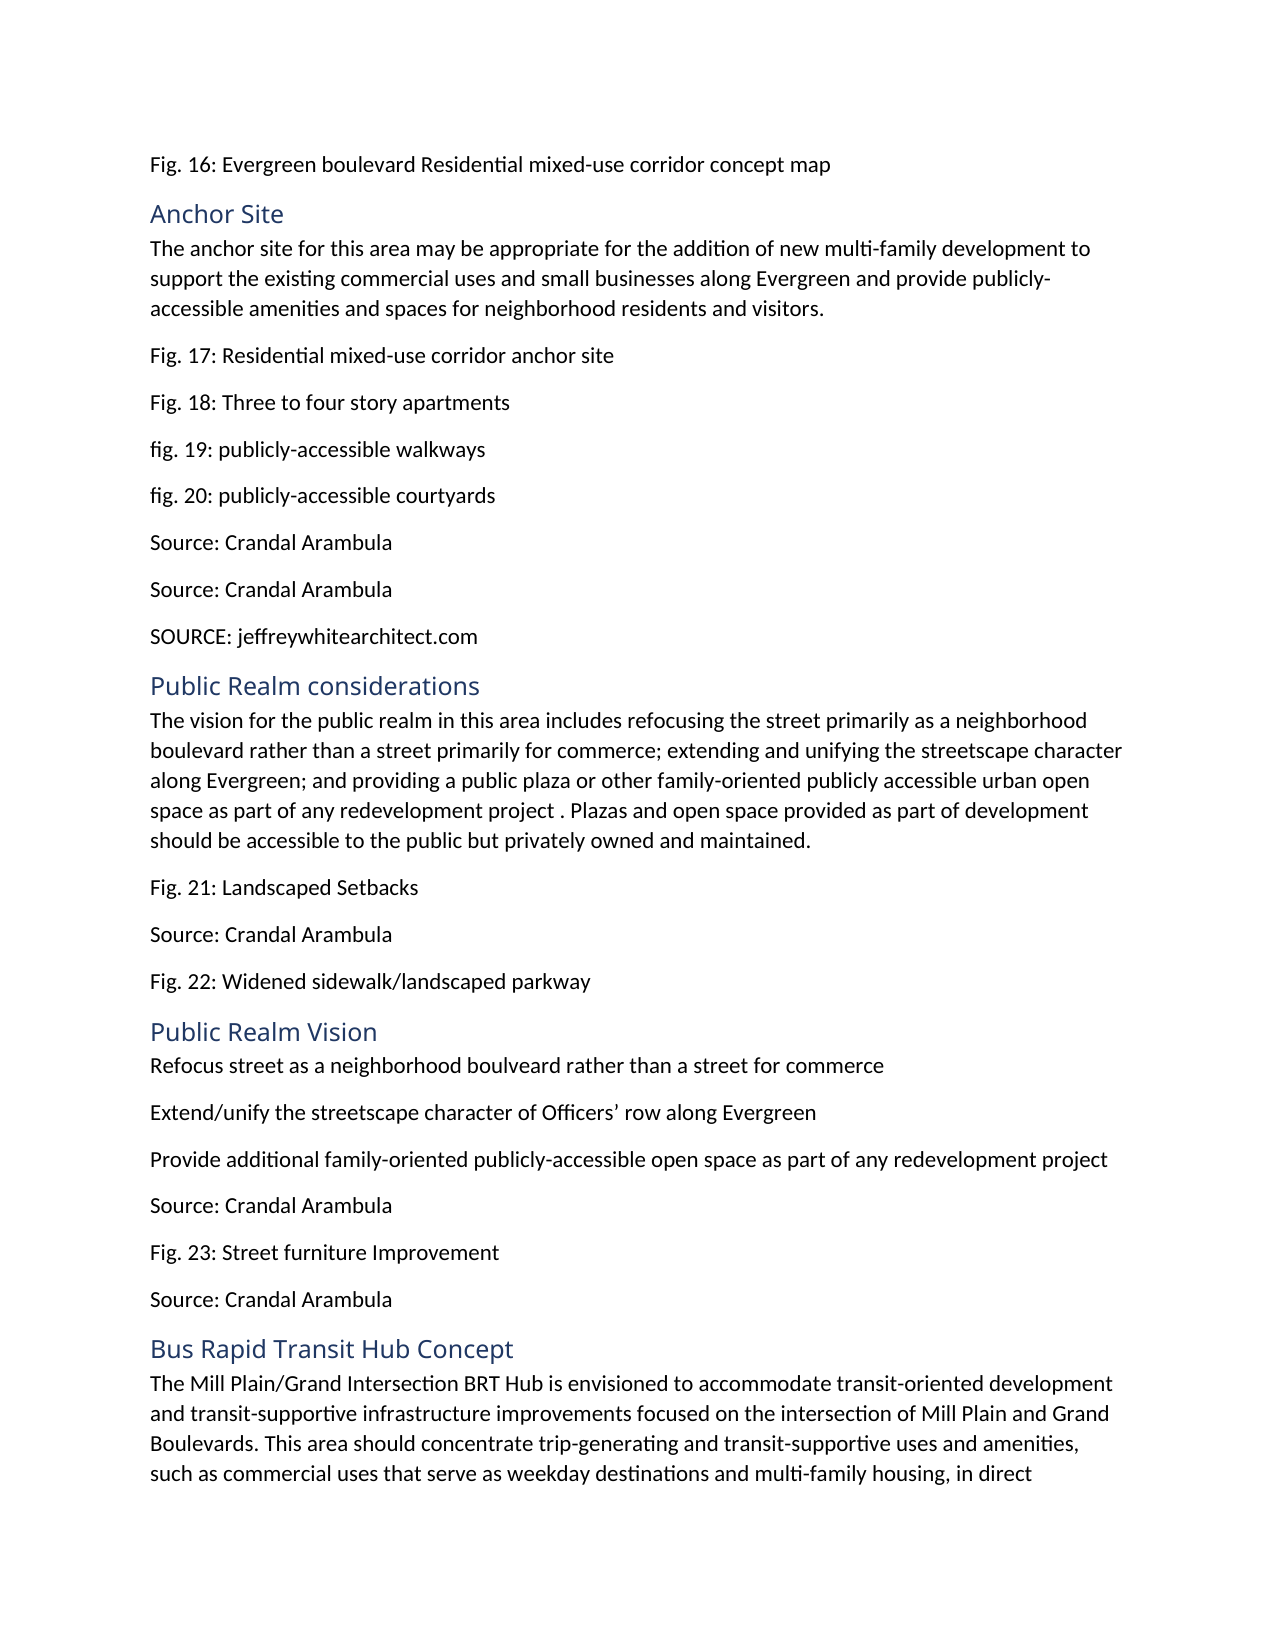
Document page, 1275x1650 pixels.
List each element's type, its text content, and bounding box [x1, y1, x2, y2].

text Source: Crandal Arambula [150, 575, 1125, 603]
text Provide additional family-oriented publicly-accessible open space as part of any redevelopment project [150, 1145, 1125, 1173]
text SOURCE: jeffreywhitearchitect.com [150, 622, 1125, 650]
text Extend/unify the streetscape character of Officers’ row along Evergreen [150, 1098, 1125, 1126]
subtitle Public Realm considerations [150, 669, 1125, 703]
text Source: Crandal Arambula [150, 528, 1125, 556]
text Source: Crandal Arambula [150, 920, 1125, 948]
text Fig. 21: Landscaped Setbacks [150, 873, 1125, 902]
subtitle Public Realm Vision [150, 1014, 1125, 1048]
text fig. 19: publicly-accessible walkways [150, 435, 1125, 463]
text fig. 20: publicly-accessible courtyards [150, 482, 1125, 509]
text Fig. 22: Widened sidewalk/landscaped parkway [150, 967, 1125, 995]
text Source: Crandal Arambula [150, 1192, 1125, 1219]
subtitle Bus Rapid Transit Hub Concept [150, 1332, 1125, 1366]
subtitle Anchor Site [150, 197, 1125, 231]
text Fig. 23: Street furniture Improvement [150, 1238, 1125, 1266]
text Source: Crandal Arambula [150, 1285, 1125, 1313]
text Fig. 18: Three to four story apartments [150, 388, 1125, 416]
text The vision for the public realm in this area includes refocusing the street primarily as a neighborhood boulevard rather than a street primarily for commerce; extending and unifying the streetscape character along Evergreen; and providing a public plaza or other family-oriented publicly accessible urban open space as part of any redevelopment project . Plazas and open space provided as part of development should be accessible to the public but privately owned and maintained. [150, 706, 1125, 855]
text Refocus street as a neighborhood boulveard rather than a street for commerce [150, 1051, 1125, 1079]
text Fig. 16: Evergreen boulevard Residential mixed-use corridor concept map [150, 150, 1125, 178]
text The anchor site for this area may be appropriate for the addition of new multi-family development to support the existing commercial uses and small businesses along Evergreen and provide publicly-accessible amenities and spaces for neighborhood residents and visitors. [150, 234, 1125, 322]
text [150, 1369, 1125, 1488]
text Fig. 17: Residential mixed-use corridor anchor site [150, 341, 1125, 369]
